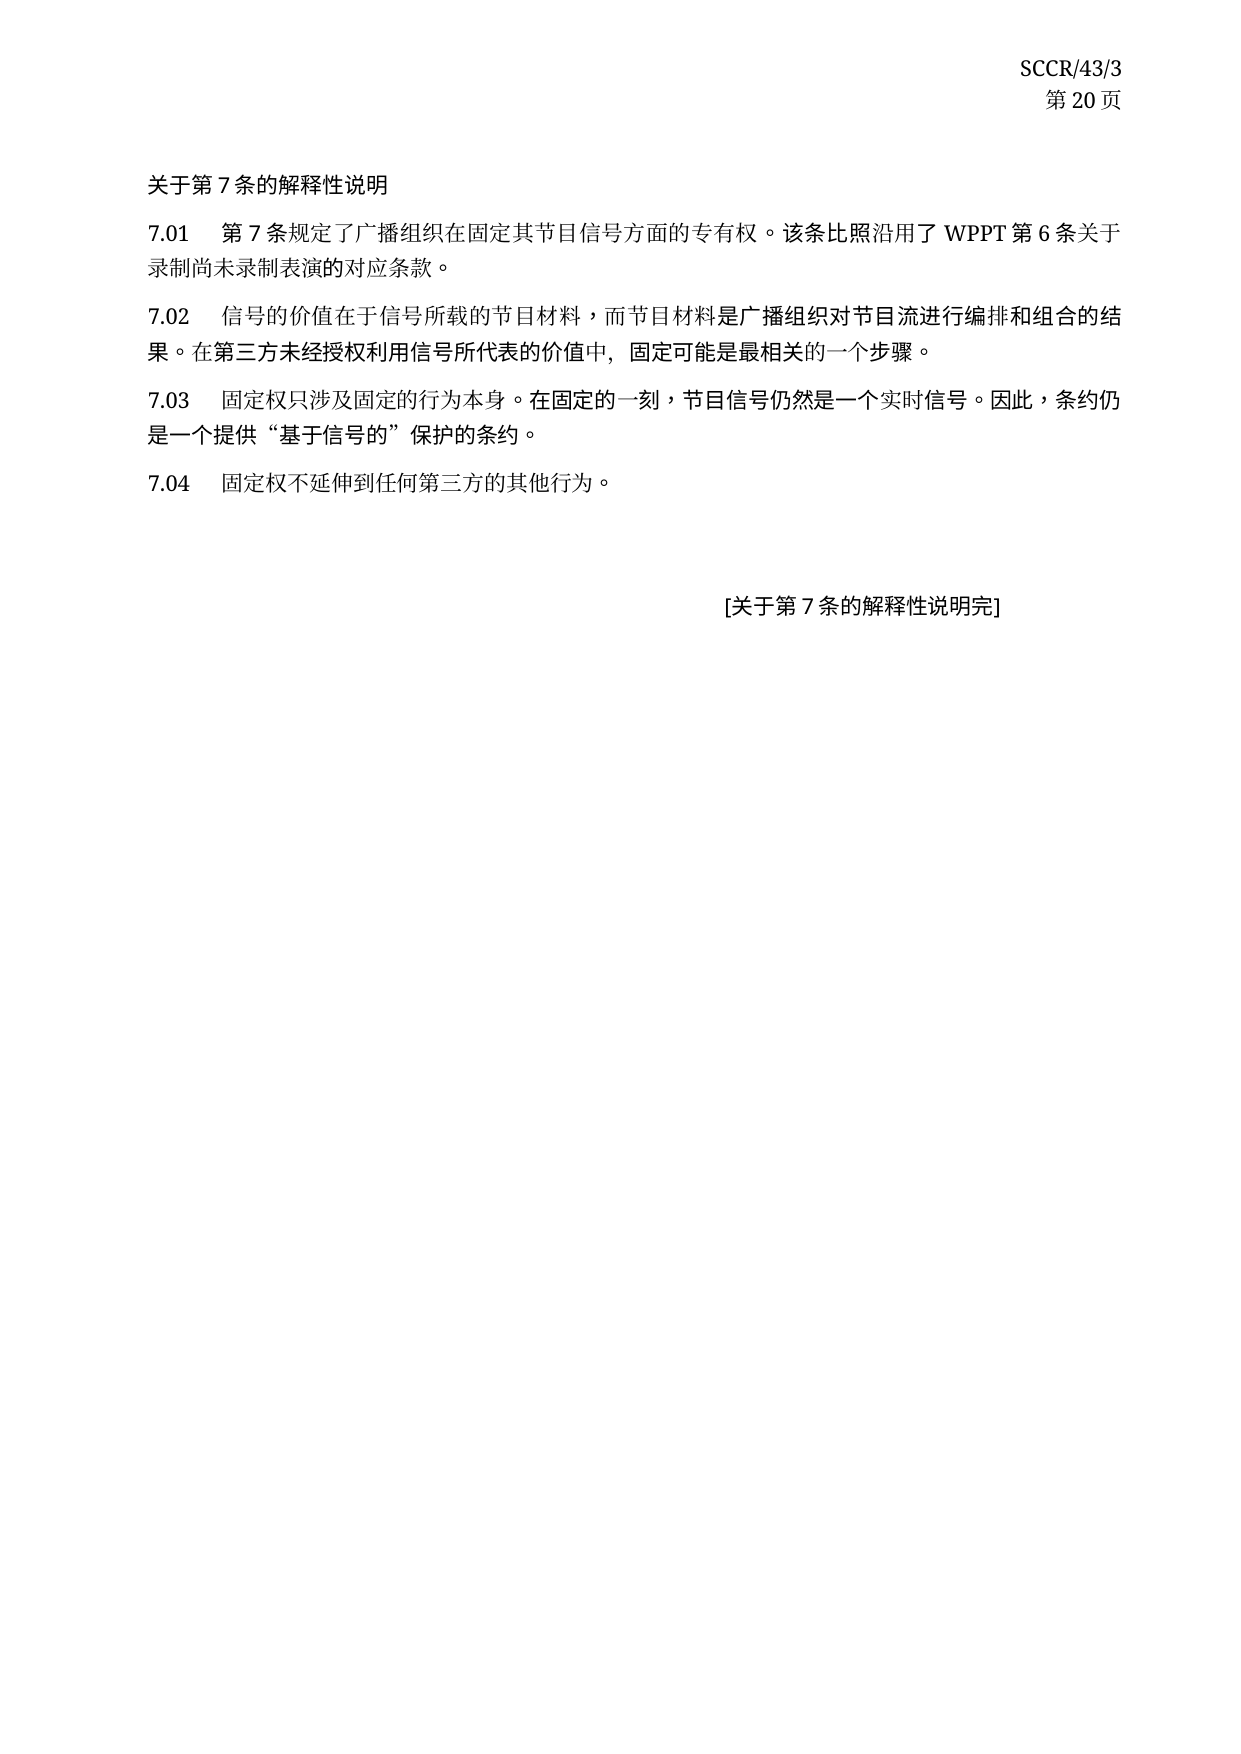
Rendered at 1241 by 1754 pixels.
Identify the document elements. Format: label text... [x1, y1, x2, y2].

text 7.01 第7条规定了广播组织在固定其节目信号方面的专有权。该条比照沿用了WPPT第6条关于录制尚未录制表演的对应条款。 [148, 212, 1122, 283]
text 7.02 信号的价值在于信号所载的节目材料，而节目材料是广播组织对节目流进行编排和组合的结果。在第三方未经授权利用信号所代表的价值中，固定可能是最相关的一个步骤。 [148, 296, 1122, 367]
text 7.04 固定权不延伸到任何第三方的其他行为。 [148, 462, 1122, 498]
text 关于第7条的解释性说明 [148, 164, 1122, 200]
text 7.03 固定权只涉及固定的行为本身。在固定的一刻，节目信号仍然是一个实时信号。因此，条约仍是一个提供“基于信号的”保护的条约。 [148, 379, 1122, 450]
text [关于第7条的解释性说明完] [724, 585, 1122, 621]
